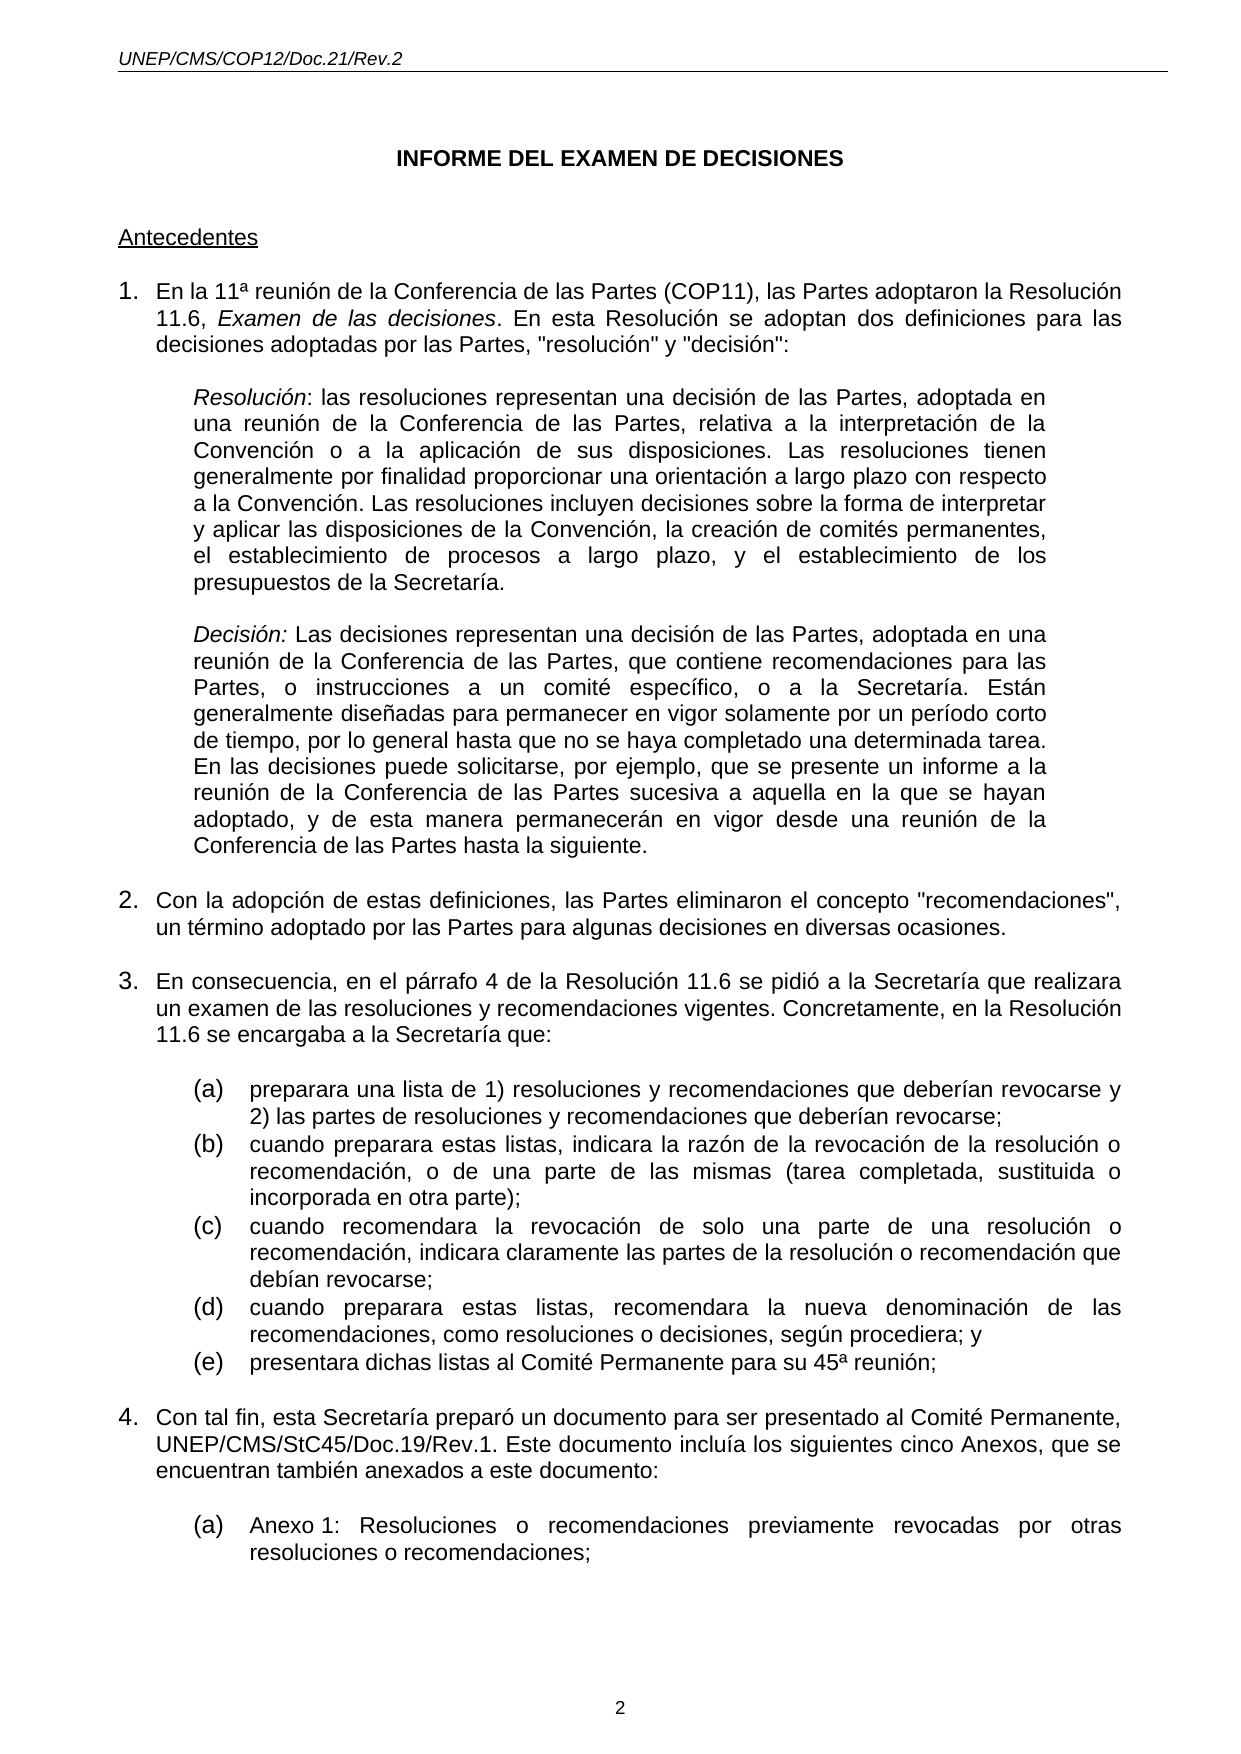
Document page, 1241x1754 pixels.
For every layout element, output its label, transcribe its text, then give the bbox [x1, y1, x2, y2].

text INFORME DEL EXAMEN DE DECISIONES [118, 144, 1122, 171]
list cuando recomendara la revocación de solo una parte de una resolución o recomendación, indicara claramente las partes de la resolución o recomendación que debían revocarse; [193, 1211, 1122, 1292]
text Antecedentes [118, 223, 1122, 250]
list Con tal fin, esta Secretaría preparó un documento para ser presentado al Comité Permanente, UNEP/CMS/StC45/Doc.19/Rev.1. Este documento incluía los siguientes cinco Anexos, que se encuentran también anexados a este documento: [118, 1402, 1122, 1484]
list cuando preparara estas listas, indicara la razón de la revocación de la resolución o recomendación, o de una parte de las mismas (tarea completada, sustituida o incorporada en otra parte); [193, 1129, 1122, 1211]
list cuando preparara estas listas, recomendara la nueva denominación de las recomendaciones, como resoluciones o decisiones, según procediera; y [193, 1292, 1122, 1347]
list presentara dichas listas al Comité Permanente para su 45ª reunión; [193, 1347, 1122, 1376]
list Decisión: Las decisiones representan una decisión de las Partes, adoptada en una reunión de la Conferencia de las Partes, que contiene recomendaciones para las Partes, o instrucciones a un comité específico, o a la Secretaría. Están generalmente diseñadas para permanecer en vigor solamente por un período corto de tiempo, por lo general hasta que no se haya completado una determinada tarea. En las decisiones puede solicitarse, por ejemplo, que se presente un informe a la reunión de la Conferencia de las Partes sucesiva a aquella en la que se hayan adoptado, y de esta manera permanecerán en vigor desde una reunión de la Conferencia de las Partes hasta la siguiente. [193, 621, 1047, 858]
list preparara una lista de 1) resoluciones y recomendaciones que deberían revocarse y 2) las partes de resoluciones y recomendaciones que deberían revocarse; [193, 1074, 1122, 1129]
list Anexo 1: Resoluciones o recomendaciones previamente revocadas por otras resoluciones o recomendaciones; [193, 1510, 1122, 1565]
list Resolución: las resoluciones representan una decisión de las Partes, adoptada en una reunión de la Conferencia de las Partes, relativa a la interpretación de la Convención o a la aplicación de sus disposiciones. Las resoluciones tienen generalmente por finalidad proporcionar una orientación a largo plazo con respecto a la Convención. Las resoluciones incluyen decisiones sobre la forma de interpretar y aplicar las disposiciones de la Convención, la creación de comités permanentes, el establecimiento de procesos a largo plazo, y el establecimiento de los presupuestos de la Secretaría. [193, 384, 1047, 595]
list En consecuencia, en el párrafo 4 de la Resolución 11.6 se pidió a la Secretaría que realizara un examen de las resoluciones y recomendaciones vigentes. Concretamente, en la Resolución 11.6 se encargaba a la Secretaría que: [118, 966, 1122, 1048]
list Con la adopción de estas definiciones, las Partes eliminaron el concepto "recomendaciones", un término adoptado por las Partes para algunas decisiones en diversas ocasiones. [118, 885, 1122, 940]
list En la 11ª reunión de la Conferencia de las Partes (COP11), las Partes adoptaron la Resolución 11.6, Examen de las decisiones. En esta Resolución se adoptan dos definiciones para las decisiones adoptadas por las Partes, "resolución" y "decisión": [118, 276, 1122, 358]
